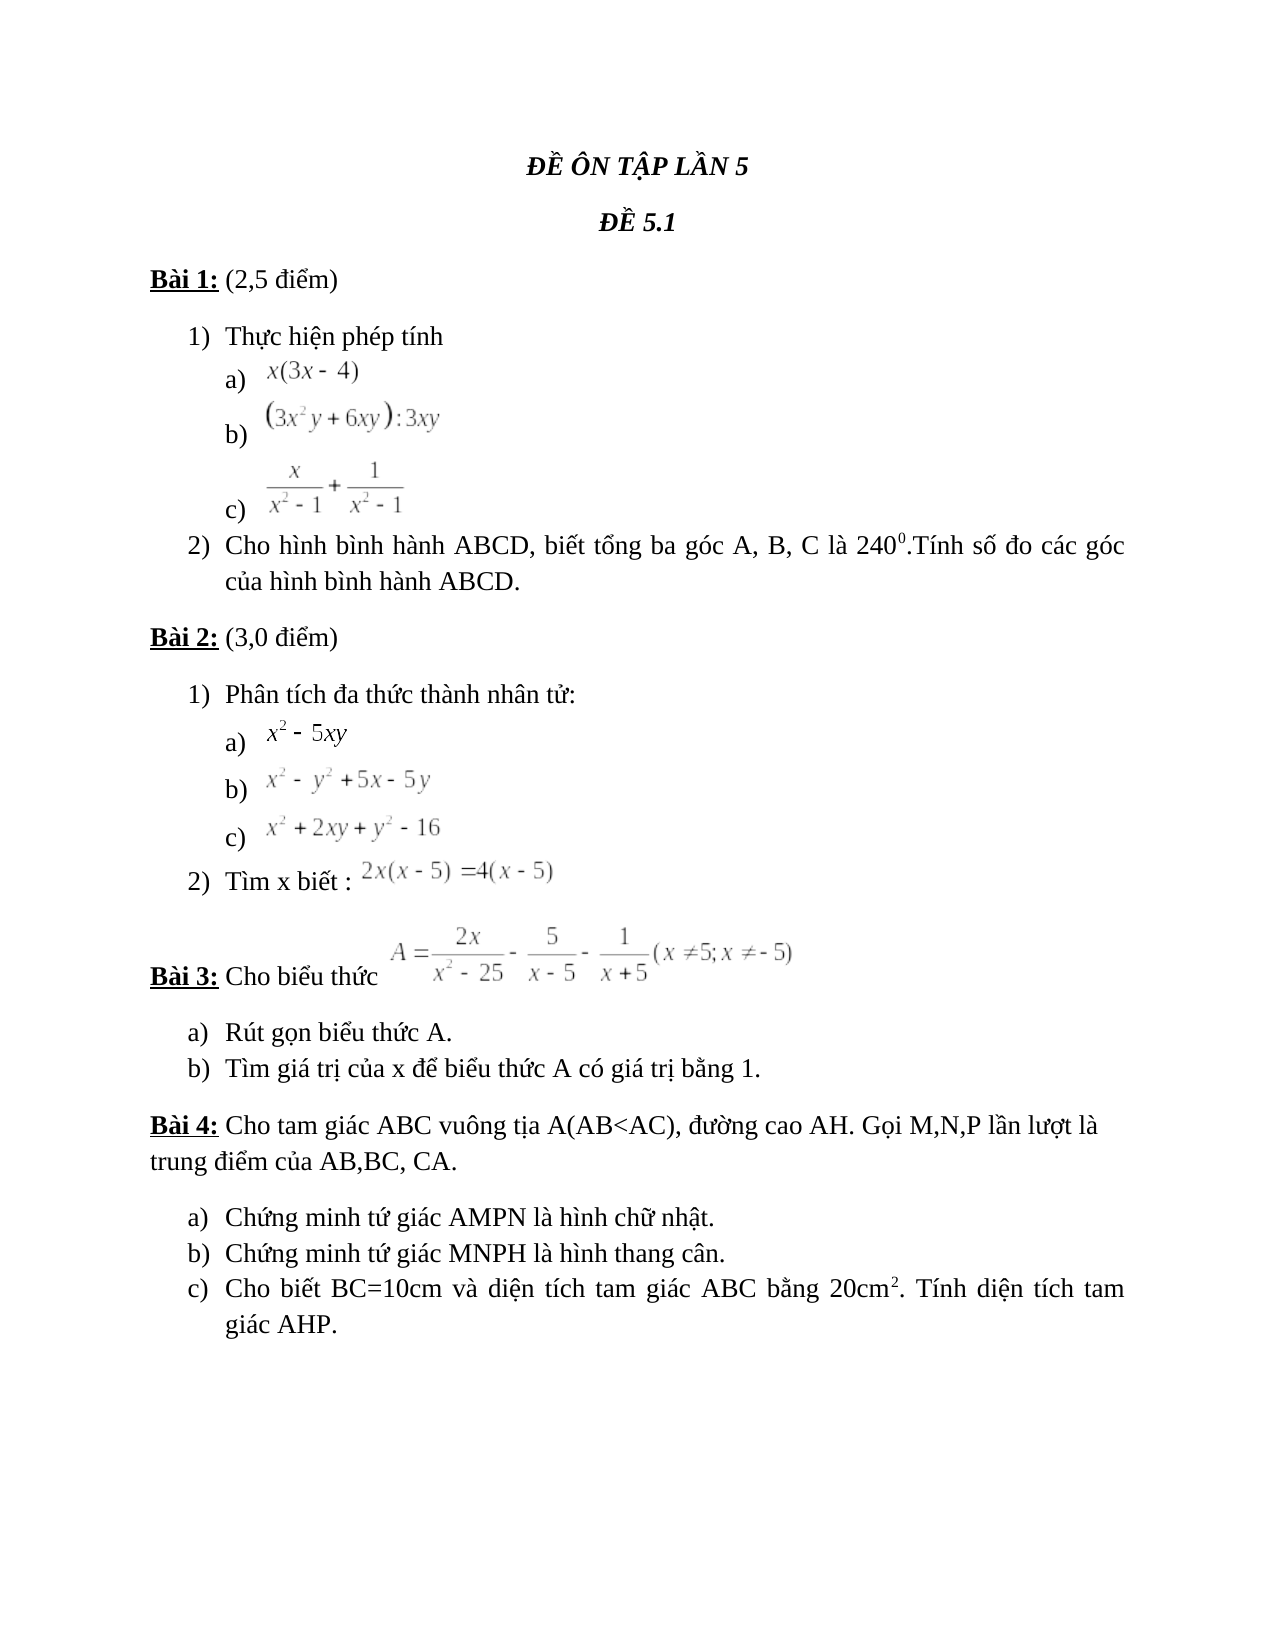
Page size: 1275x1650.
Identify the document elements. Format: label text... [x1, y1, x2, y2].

text Bài 1: (2,5 điểm) [150, 263, 1125, 294]
text Bài 4: Cho tam giác ABC vuông tịa A(AB<AC), đường cao AH. Gọi M,N,P lần lượt là trung điểm của AB,BC, CA. [150, 1109, 1125, 1176]
list Cho biết BC=10cm và diện tích tam giác ABC bằng 20cm2. Tính diện tích tam giác AHP. [187, 1273, 1125, 1339]
list Thực hiện phép tính [187, 320, 1125, 351]
list Chứng minh tứ giác AMPN là hình chữ nhật. [187, 1201, 1125, 1232]
text Bài 2: (3,0 điểm) [150, 621, 1125, 652]
text ĐỀ 5.1 [150, 207, 1125, 238]
list Tìm x biết : [187, 857, 1125, 896]
list Chứng minh tứ giác MNPH là hình thang cân. [187, 1237, 1125, 1268]
text ĐỀ ÔN TẬP LẦN 5 [150, 150, 1125, 181]
list Phân tích đa thức thành nhân tử: [187, 678, 1125, 709]
list Cho hình bình hành ABCD, biết tổng ba góc A, B, C là 2400.Tính số đo các góc của hình bình hành ABCD. [187, 529, 1125, 596]
list Tìm giá trị của x để biểu thức A có giá trị bằng 1. [187, 1052, 1125, 1083]
text Bài 3: Cho biểu thức [150, 921, 1125, 991]
list Rút gọn biểu thức A. [187, 1017, 1125, 1048]
